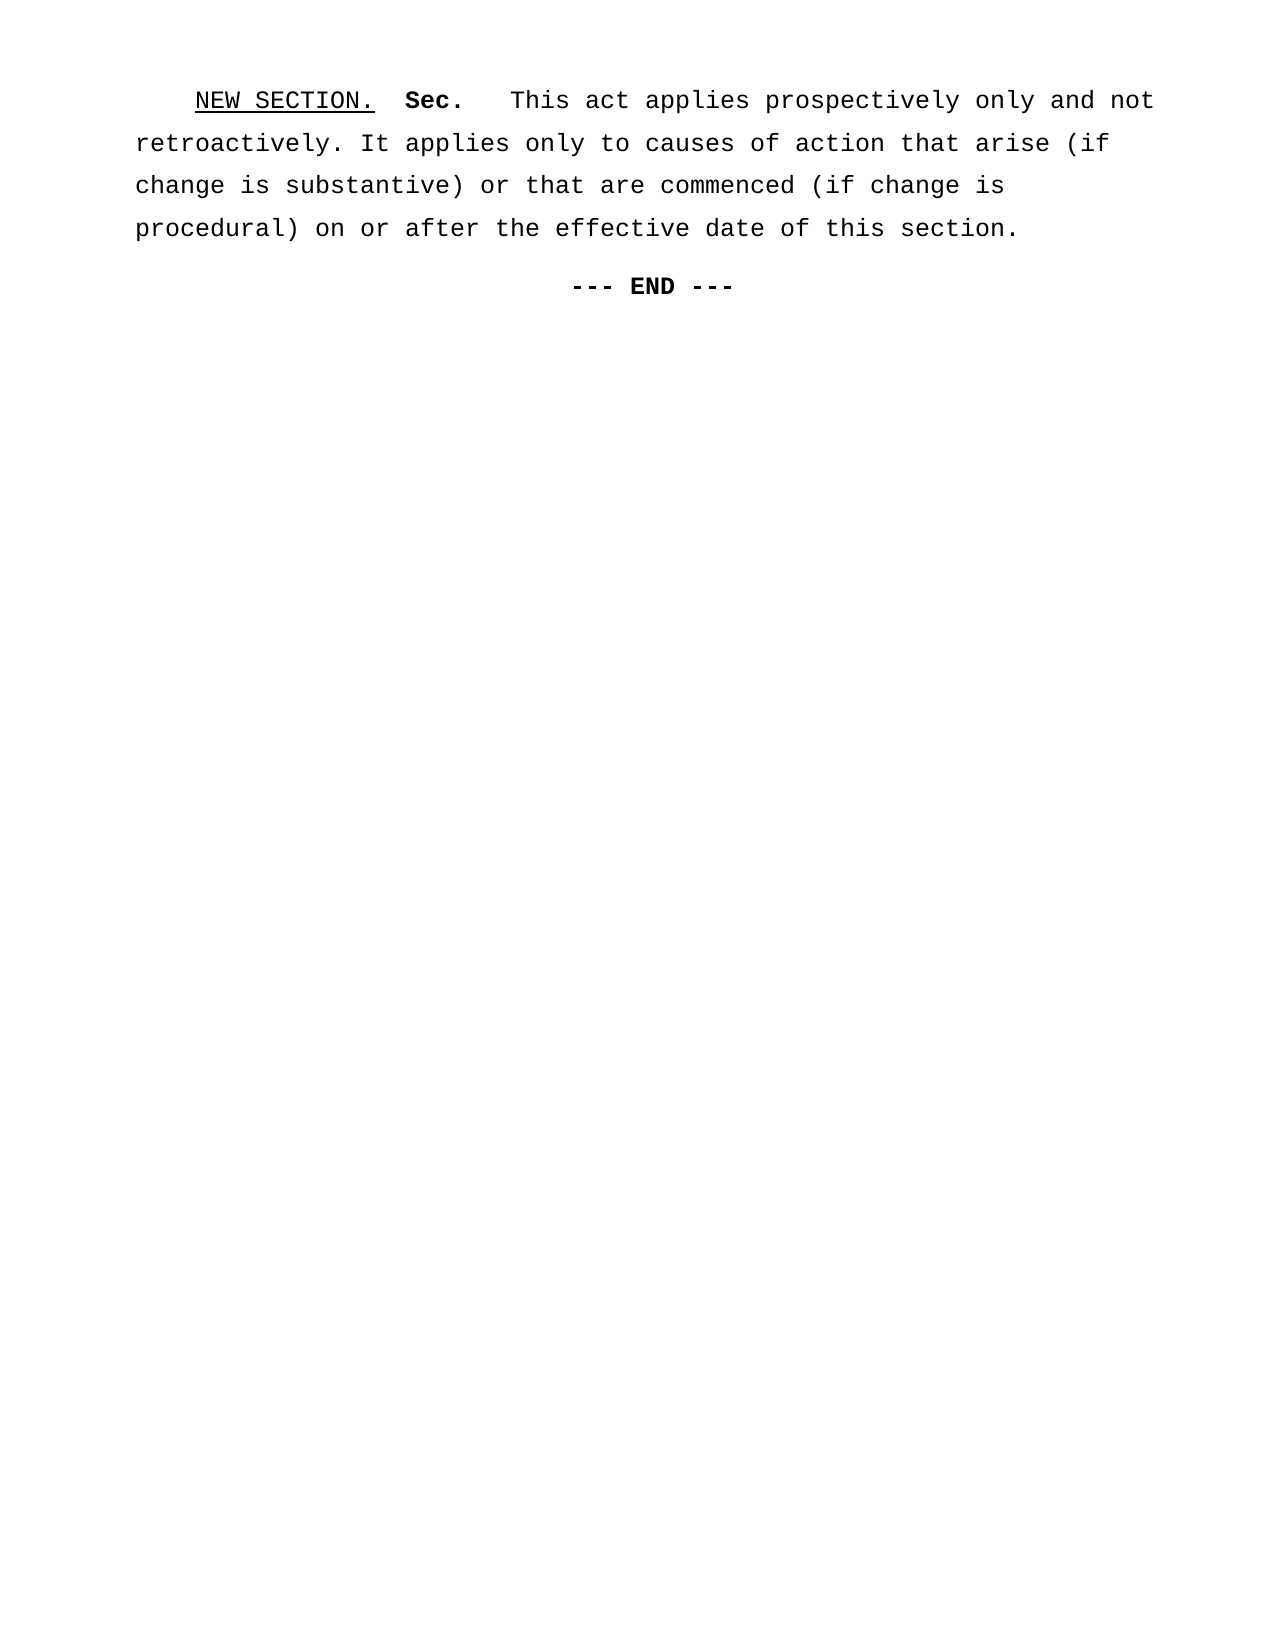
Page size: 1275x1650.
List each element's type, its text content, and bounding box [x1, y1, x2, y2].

text --- END --- [135, 273, 1170, 302]
text NEW SECTION. Sec. This act applies prospectively only and not retroactively. It applies only to causes of action that arise (if change is substantive) or that are commenced (if change is procedural) on or after the effective date of this section. [135, 75, 1170, 245]
